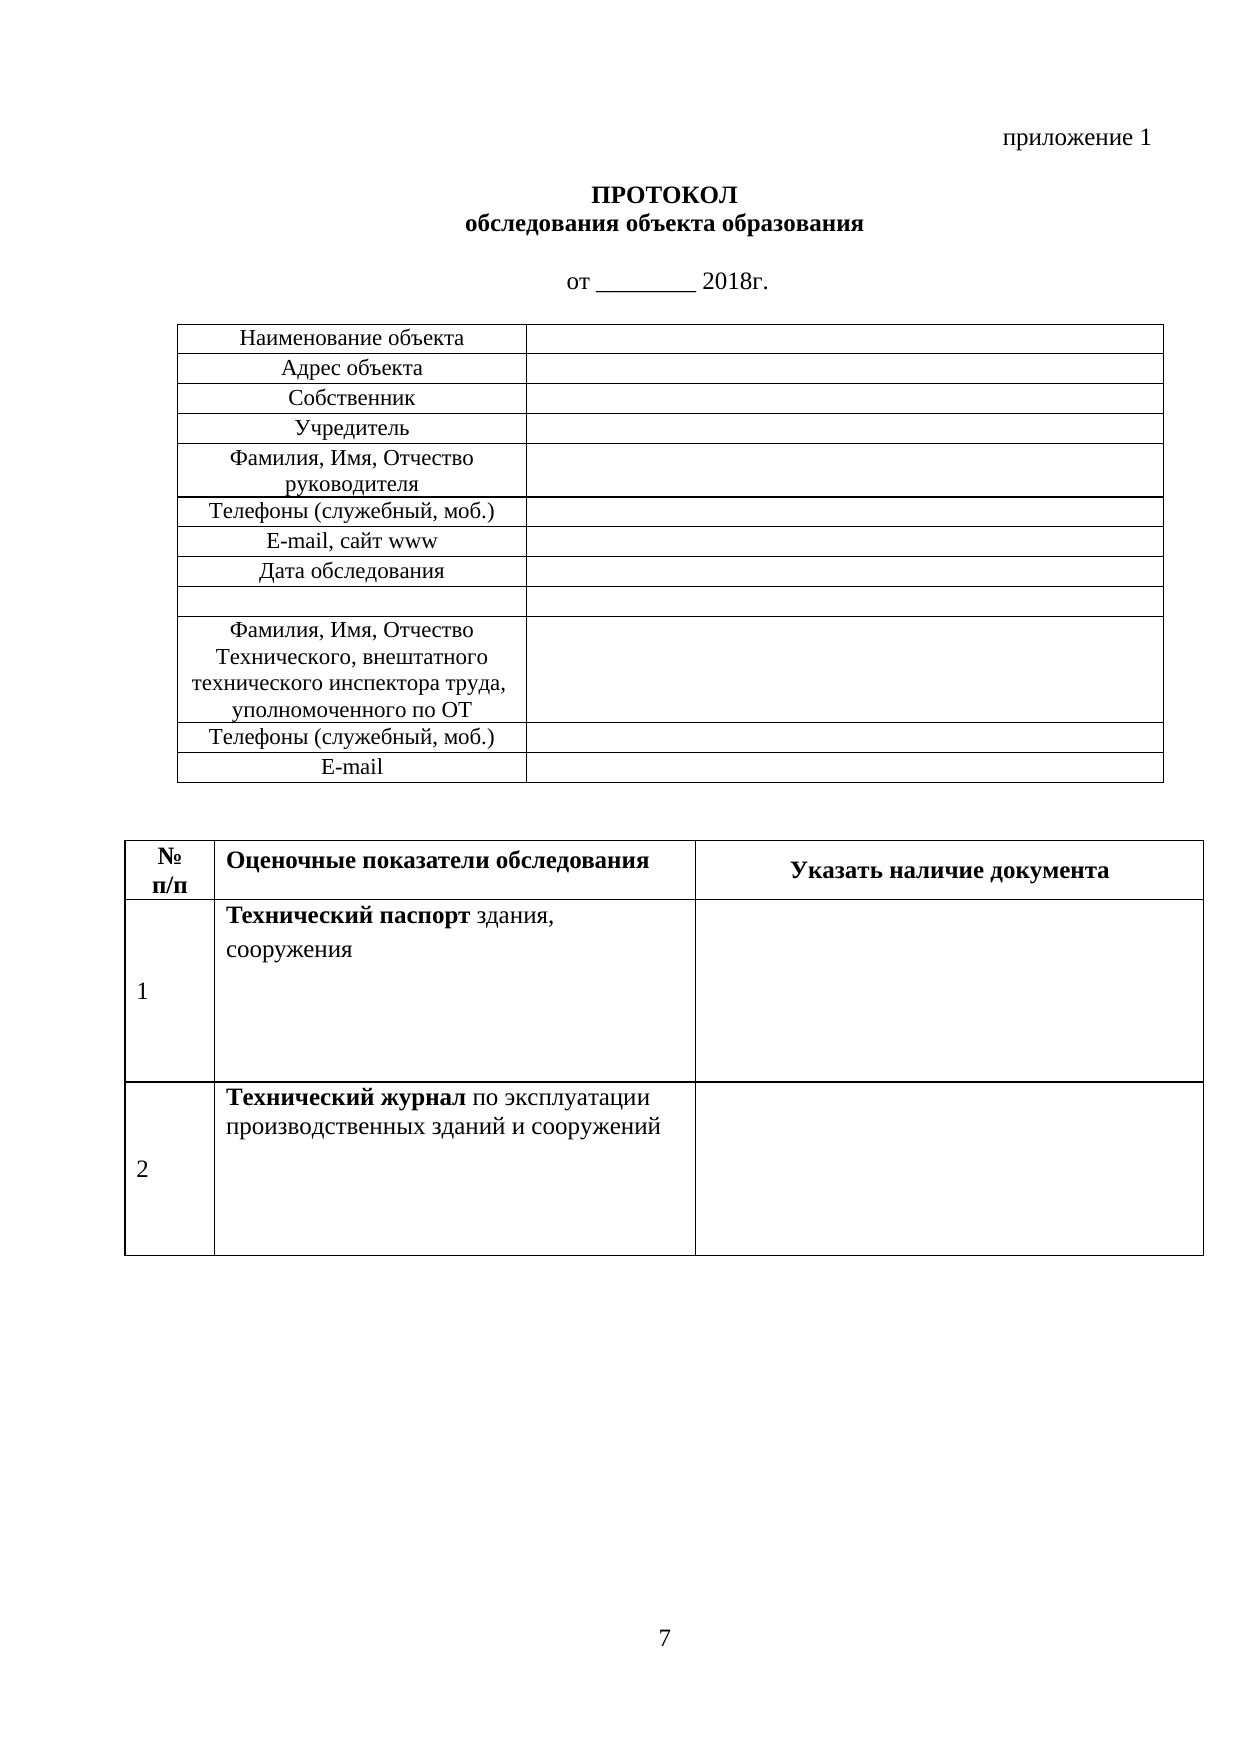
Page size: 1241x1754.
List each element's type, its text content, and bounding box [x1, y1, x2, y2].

table_cell E-mail [178, 753, 526, 782]
table_cell Адрес объекта [178, 354, 526, 383]
table_cell [527, 414, 1163, 443]
table_cell [527, 753, 1163, 782]
table_cell Телефоны (служебный, моб.) [178, 723, 526, 752]
text ПРОТОКОЛ [177, 180, 1152, 208]
table_cell Фамилия, Имя, Отчество руководителя [178, 444, 526, 496]
table_cell [527, 587, 1163, 616]
text от ________ 2018г. [177, 266, 1152, 295]
table_cell [527, 498, 1163, 526]
table_cell Телефоны (служебный, моб.) [178, 498, 526, 526]
table_cell Учредитель [178, 414, 526, 443]
table_cell [178, 587, 526, 616]
table_cell [527, 557, 1163, 586]
table_cell [527, 527, 1163, 556]
table_cell [527, 384, 1163, 413]
table_header [527, 325, 1163, 353]
table_cell [527, 354, 1163, 383]
text обследования объекта образования [177, 208, 1152, 237]
table_cell [527, 723, 1163, 752]
table_cell [527, 444, 1163, 496]
text приложение 1 [177, 122, 1152, 151]
table_header Указать наличие документа [696, 841, 1203, 899]
table_cell Дата обследования [178, 557, 526, 586]
table_header Наименование объекта [178, 325, 526, 353]
table_cell E-mail, сайт www [178, 527, 526, 556]
table_cell 2 [126, 1083, 214, 1255]
table_cell 1 [126, 900, 214, 1081]
table_cell [696, 900, 1203, 1081]
table_cell Технический журнал по эксплуатации производственных зданий и сооружений [215, 1083, 695, 1255]
table_header Оценочные показатели обследования [215, 841, 695, 899]
table_cell Собственник [178, 384, 526, 413]
table_header № п/п [126, 841, 214, 899]
table_cell [696, 1083, 1203, 1255]
table_cell Фамилия, Имя, Отчество Технического, внештатного технического инспектора труда, уполномоченного по ОТ [178, 617, 526, 722]
table_cell Технический паспорт здания, сооружения [215, 900, 695, 1081]
table_cell [527, 617, 1163, 722]
